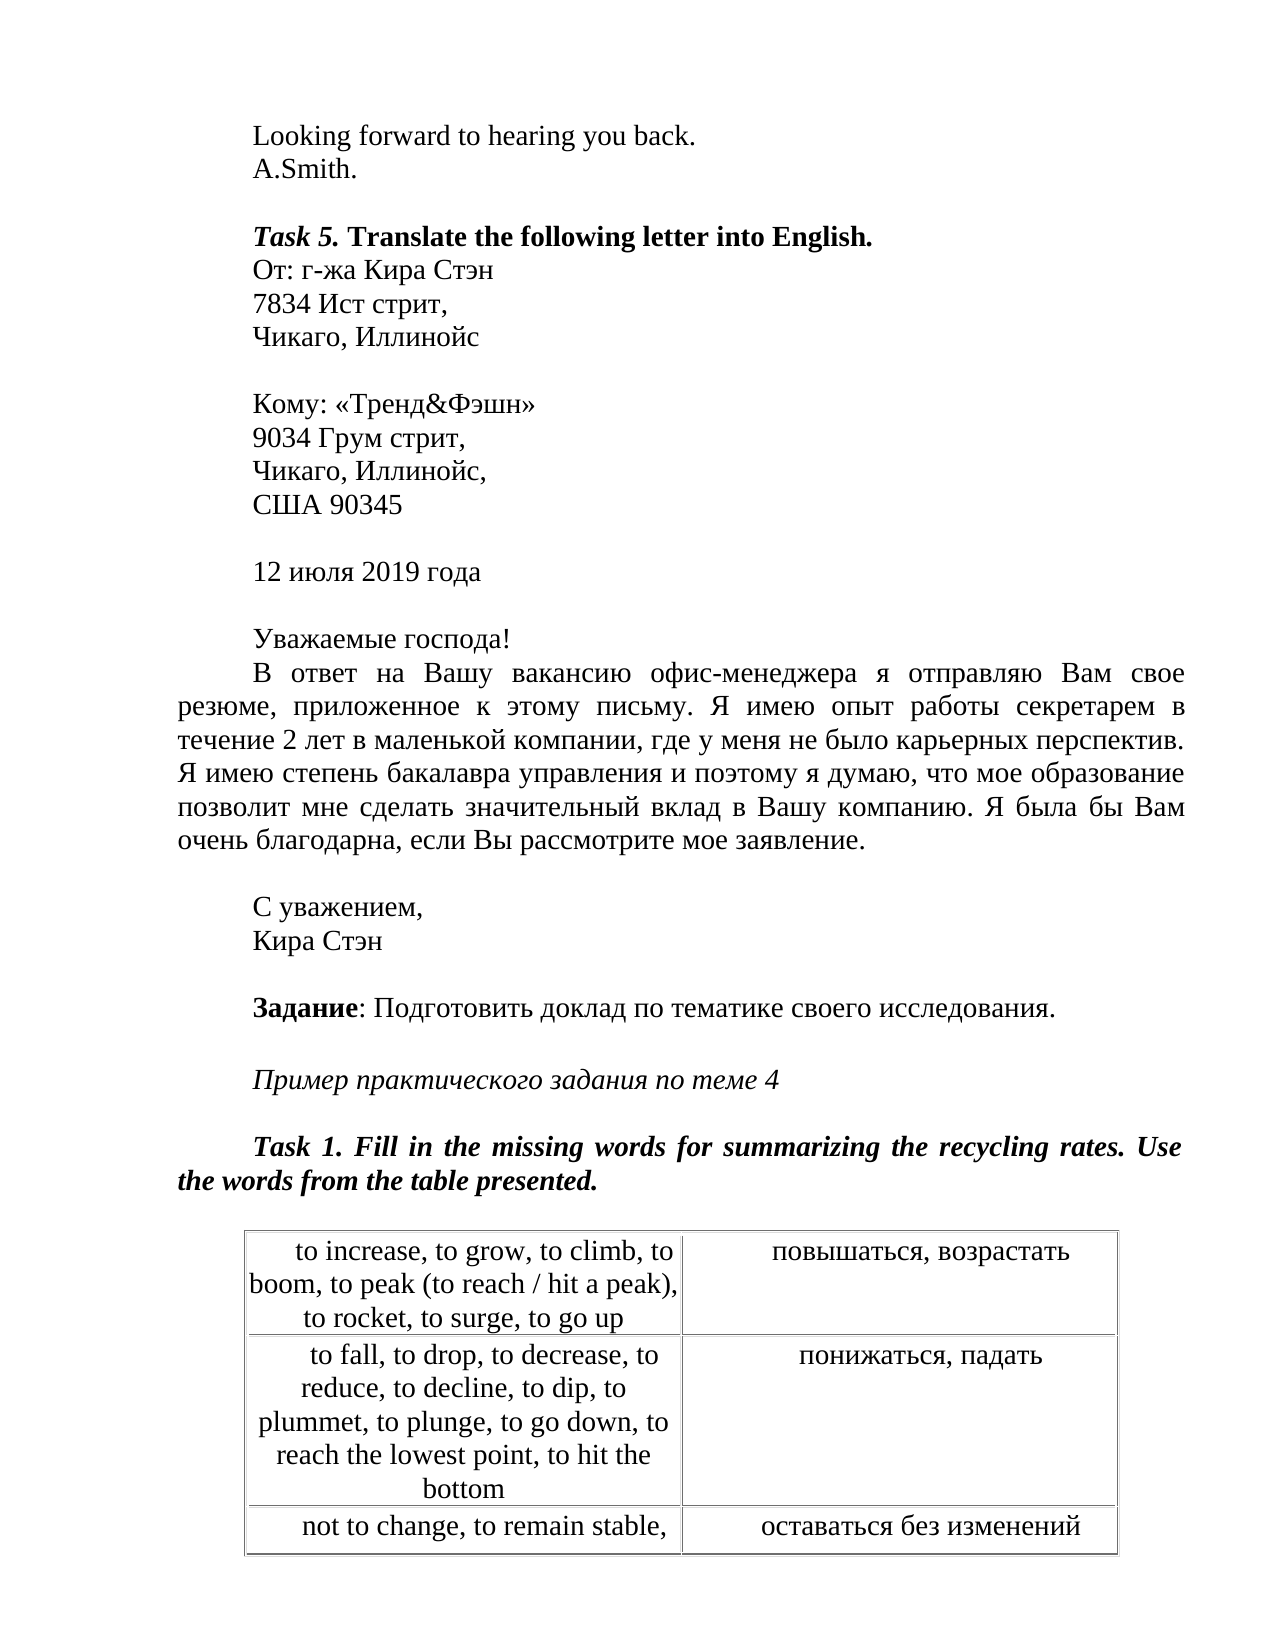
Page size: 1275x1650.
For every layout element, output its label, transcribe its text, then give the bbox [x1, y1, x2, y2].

text A.Smith. [177, 152, 1186, 185]
text Looking forward to hearing you back. [177, 118, 1186, 152]
text Task 1. Fill in the missing words for summarizing the recycling rates. Use the words from the table presented. [177, 1129, 1186, 1196]
text Задание: Подготовить доклад по тематике своего исследования. [177, 990, 1186, 1024]
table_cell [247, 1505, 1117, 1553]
text 9034 Грум стрит, [177, 420, 1186, 453]
text В ответ на Вашу вакансию офис-менеджера я отправляю Вам свое резюме, приложенное к этому письму. Я имею опыт работы секретарем в течение 2 лет в маленькой компании, где у меня не было карьерных перспектив. Я имею степень бакалавра управления и поэтому я думаю, что мое образование позволит мне сделать значительный вклад в Вашу компанию. Я была бы Вам очень благодарна, если Вы рассмотрите мое заявление. [177, 655, 1186, 856]
text Кира Стэн [177, 923, 1186, 957]
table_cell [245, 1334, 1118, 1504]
text 12 июля 2019 года [177, 554, 1186, 588]
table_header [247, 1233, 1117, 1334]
text Уважаемые господа! [177, 621, 1186, 655]
text От: г-жа Кира Стэн [177, 252, 1186, 286]
text Чикаго, Иллинойс [177, 319, 1186, 353]
text Кому: «Тренд&Фэшн» [177, 386, 1186, 420]
text Чикаго, Иллинойс, [177, 453, 1186, 487]
text Пример практического задания по теме 4 [177, 1062, 1186, 1096]
text Task 5. Translate the following letter into English. [177, 219, 1186, 252]
text С уважением, [177, 889, 1186, 923]
text США 90345 [177, 487, 1186, 521]
text 7834 Ист стрит, [177, 286, 1186, 319]
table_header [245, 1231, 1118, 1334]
